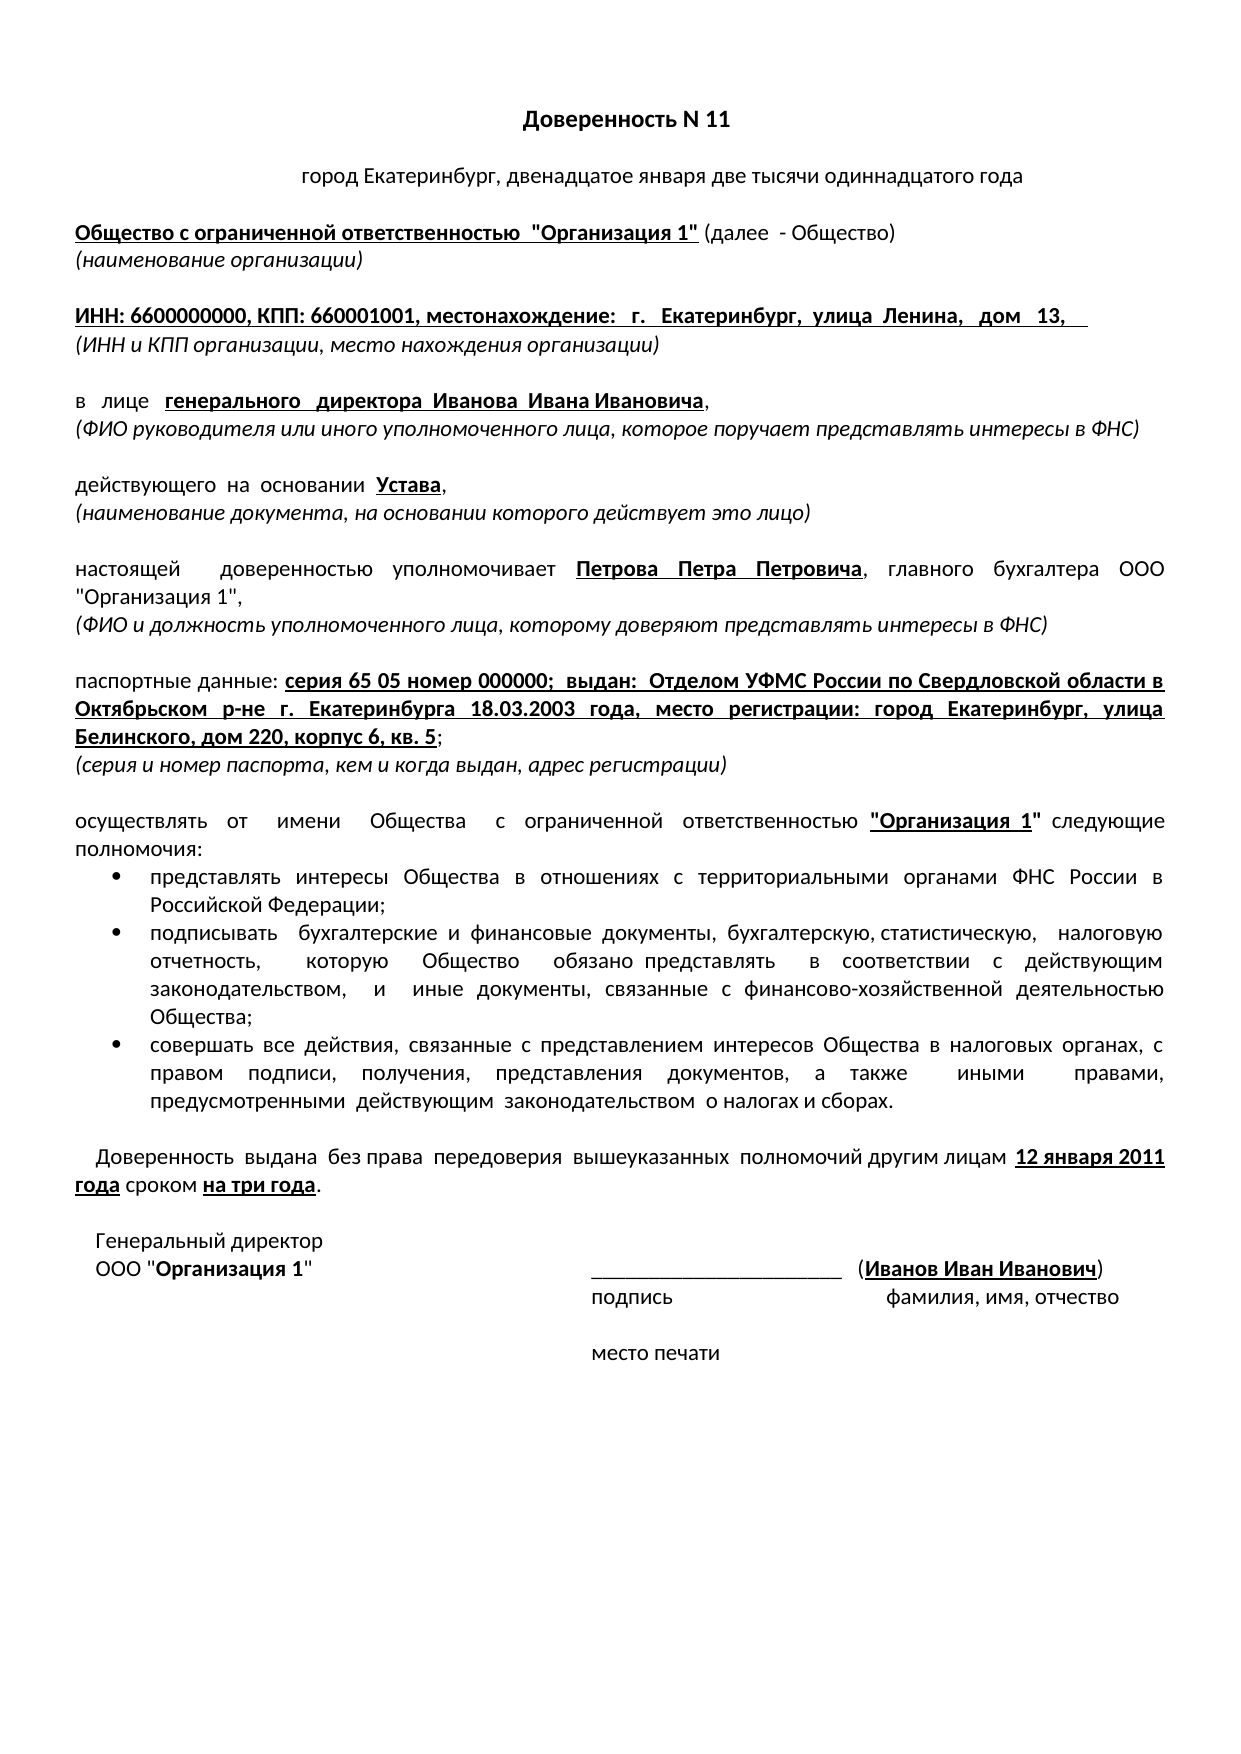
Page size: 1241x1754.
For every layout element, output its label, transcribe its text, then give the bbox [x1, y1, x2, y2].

text Доверенность N 11 [75, 103, 1165, 133]
text (ФИО руководителя или иного уполномоченного лица, которое поручает представлять интересы в ФНС) [75, 414, 1165, 442]
list совершать все действия, связанные с представлением интересов Общества в налоговых органах, с правом подписи, получения, представления документов, а также иными правами, предусмотренными действующим законодательством о налогах и сборах. [112, 1030, 1165, 1114]
text настоящей доверенностью уполномочивает Петрова Петра Петровича, главного бухгалтера ООО "Организация 1", [75, 554, 1165, 610]
text город Екатеринбург, двенадцатое января две тысячи одиннадцатого года [75, 162, 1165, 189]
text (наименование документа, на основании которого действует это лицо) [75, 498, 1165, 526]
text место печати [75, 1338, 1165, 1366]
text действующего на основании Устава, [75, 470, 1165, 498]
text паспортные данные: серия 65 05 номер 000000; выдан: Отделом УФМС России по Свердловской области в Октябрьском р-не г. Екатеринбурга 18.03.2003 года, место регистрации: город Екатеринбург, улица Белинского, дом 220, корпус 6, кв. 5; [75, 666, 1165, 718]
text осуществлять от имени Общества с ограниченной ответственностью "Организация 1" следующие полномочия: [75, 806, 1165, 862]
list представлять интересы Общества в отношениях с территориальными органами ФНС России в Российской Федерации; [112, 862, 1165, 918]
text в лице генерального директора Иванова Ивана Ивановича, [75, 386, 1165, 414]
text (ИНН и КПП организации, место нахождения организации) [75, 330, 1165, 358]
text Общество с ограниченной ответственностью "Организация 1" (далее - Общество) [75, 218, 1165, 246]
text ИНН: 6600000000, КПП: 660001001, местонахождение: г. Екатеринбург, улица Ленина, дом 13, [75, 302, 1165, 330]
text Доверенность выдана без права передоверия вышеуказанных полномочий другим лицам 12 января 2011 года сроком на три года. [75, 1142, 1165, 1198]
text ООО "Организация 1" ______________________ (Иванов Иван Иванович) [75, 1254, 1165, 1282]
text (ФИО и должность уполномоченного лица, которому доверяют представлять интересы в ФНС) [75, 610, 1165, 638]
list подписывать бухгалтерские и финансовые документы, бухгалтерскую, статистическую, налоговую отчетность, которую Общество обязано представлять в соответствии с действующим законодательством, и иные документы, связанные с финансово-хозяйственной деятельностью Общества; [112, 918, 1165, 1030]
text паспортные данные: серия 65 05 номер 000000; выдан: Отделом УФМС России по Свердловской области в Октябрьском р-не г. Екатеринбурга 18.03.2003 года, место регистрации: город Екатеринбург, улица Белинского, дом 220, корпус 6, кв. 5; [75, 719, 1165, 750]
text подпись фамилия, имя, отчество [75, 1282, 1165, 1310]
text Генеральный директор [75, 1226, 1165, 1254]
text (наименование организации) [75, 246, 1165, 274]
text (серия и номер паспорта, кем и когда выдан, адрес регистрации) [75, 750, 1165, 778]
